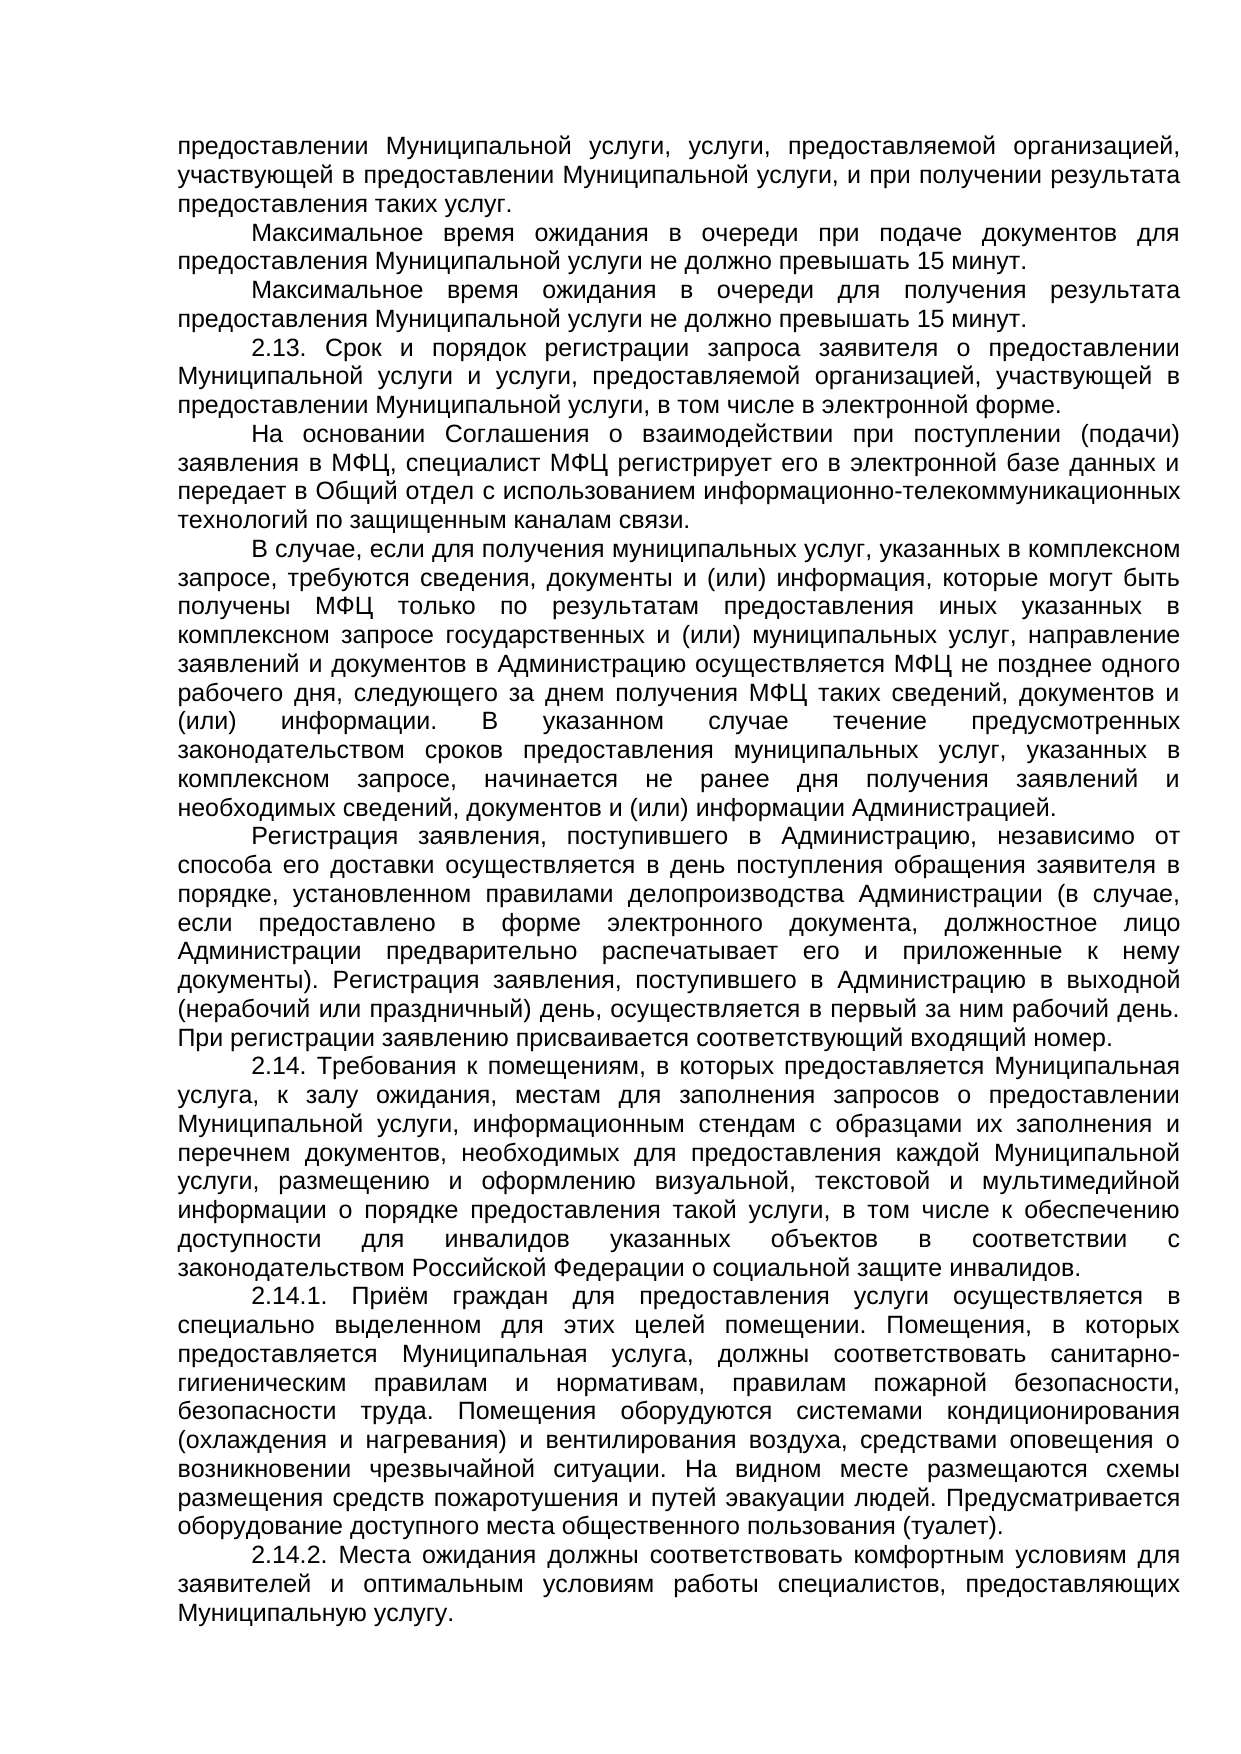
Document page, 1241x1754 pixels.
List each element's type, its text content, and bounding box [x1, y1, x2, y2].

text На основании Соглашения о взаимодействии при поступлении (подачи) заявления в МФЦ, специалист МФЦ регистрирует его в электронной базе данных и передает в Общий отдел с использованием информационно-телекоммуникационных технологий по защищенным каналам связи. [177, 419, 1181, 534]
text 2.14.2. Места ожидания должны соответствовать комфортным условиям для заявителей и оптимальным условиям работы специалистов, предоставляющих Муниципальную услугу. [177, 1540, 1181, 1626]
text 2.14. Требования к помещениям, в которых предоставляется Муниципальная услуга, к залу ожидания, местам для заполнения запросов о предоставлении Муниципальной услуги, информационным стендам с образцами их заполнения и перечнем документов, необходимых для предоставления каждой Муниципальной услуги, размещению и оформлению визуальной, текстовой и мультимедийной информации о порядке предоставления такой услуги, в том числе к обеспечению доступности для инвалидов указанных объектов в соответствии с законодательством Российской Федерации о социальной защите инвалидов. [177, 1051, 1181, 1281]
text Максимальное время ожидания в очереди для получения результата предоставления Муниципальной услуги не должно превышать 15 минут. [177, 275, 1181, 333]
text 2.13. Срок и порядок регистрации запроса заявителя о предоставлении Муниципальной услуги и услуги, предоставляемой организацией, участвующей в предоставлении Муниципальной услуги, в том числе в электронной форме. [177, 333, 1181, 419]
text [177, 131, 1181, 218]
text 2.14.1. Приём граждан для предоставления услуги осуществляется в специально выделенном для этих целей помещении. Помещения, в которых предоставляется Муниципальная услуга, должны соответствовать санитарно-гигиеническим правилам и нормативам, правилам пожарной безопасности, безопасности труда. Помещения оборудуются системами кондиционирования (охлаждения и нагревания) и вентилирования воздуха, средствами оповещения о возникновении чрезвычайной ситуации. На видном месте размещаются схемы размещения средств пожаротушения и путей эвакуации людей. Предусматривается оборудование доступного места общественного пользования (туалет). [177, 1281, 1181, 1540]
text Регистрация заявления, поступившего в Администрацию, независимо от способа его доставки осуществляется в день поступления обращения заявителя в порядке, установленном правилами делопроизводства Администрации (в случае, если предоставлено в форме электронного документа, должностное лицо Администрации предварительно распечатывает его и приложенные к нему документы). Регистрация заявления, поступившего в Администрацию в выходной (нерабочий или праздничный) день, осуществляется в первый за ним рабочий день. При регистрации заявлению присваивается соответствующий входящий номер. [177, 821, 1181, 1051]
text Максимальное время ожидания в очереди при подаче документов для предоставления Муниципальной услуги не должно превышать 15 минут. [177, 218, 1181, 275]
text В случае, если для получения муниципальных услуг, указанных в комплексном запросе, требуются сведения, документы и (или) информация, которые могут быть получены МФЦ только по результатам предоставления иных указанных в комплексном запросе государственных и (или) муниципальных услуг, направление заявлений и документов в Администрацию осуществляется МФЦ не позднее одного рабочего дня, следующего за днем получения МФЦ таких сведений, документов и (или) информации. В указанном случае течение предусмотренных законодательством сроков предоставления муниципальных услуг, указанных в комплексном запросе, начинается не ранее дня получения заявлений и необходимых сведений, документов и (или) информации Администрацией. [177, 534, 1181, 821]
